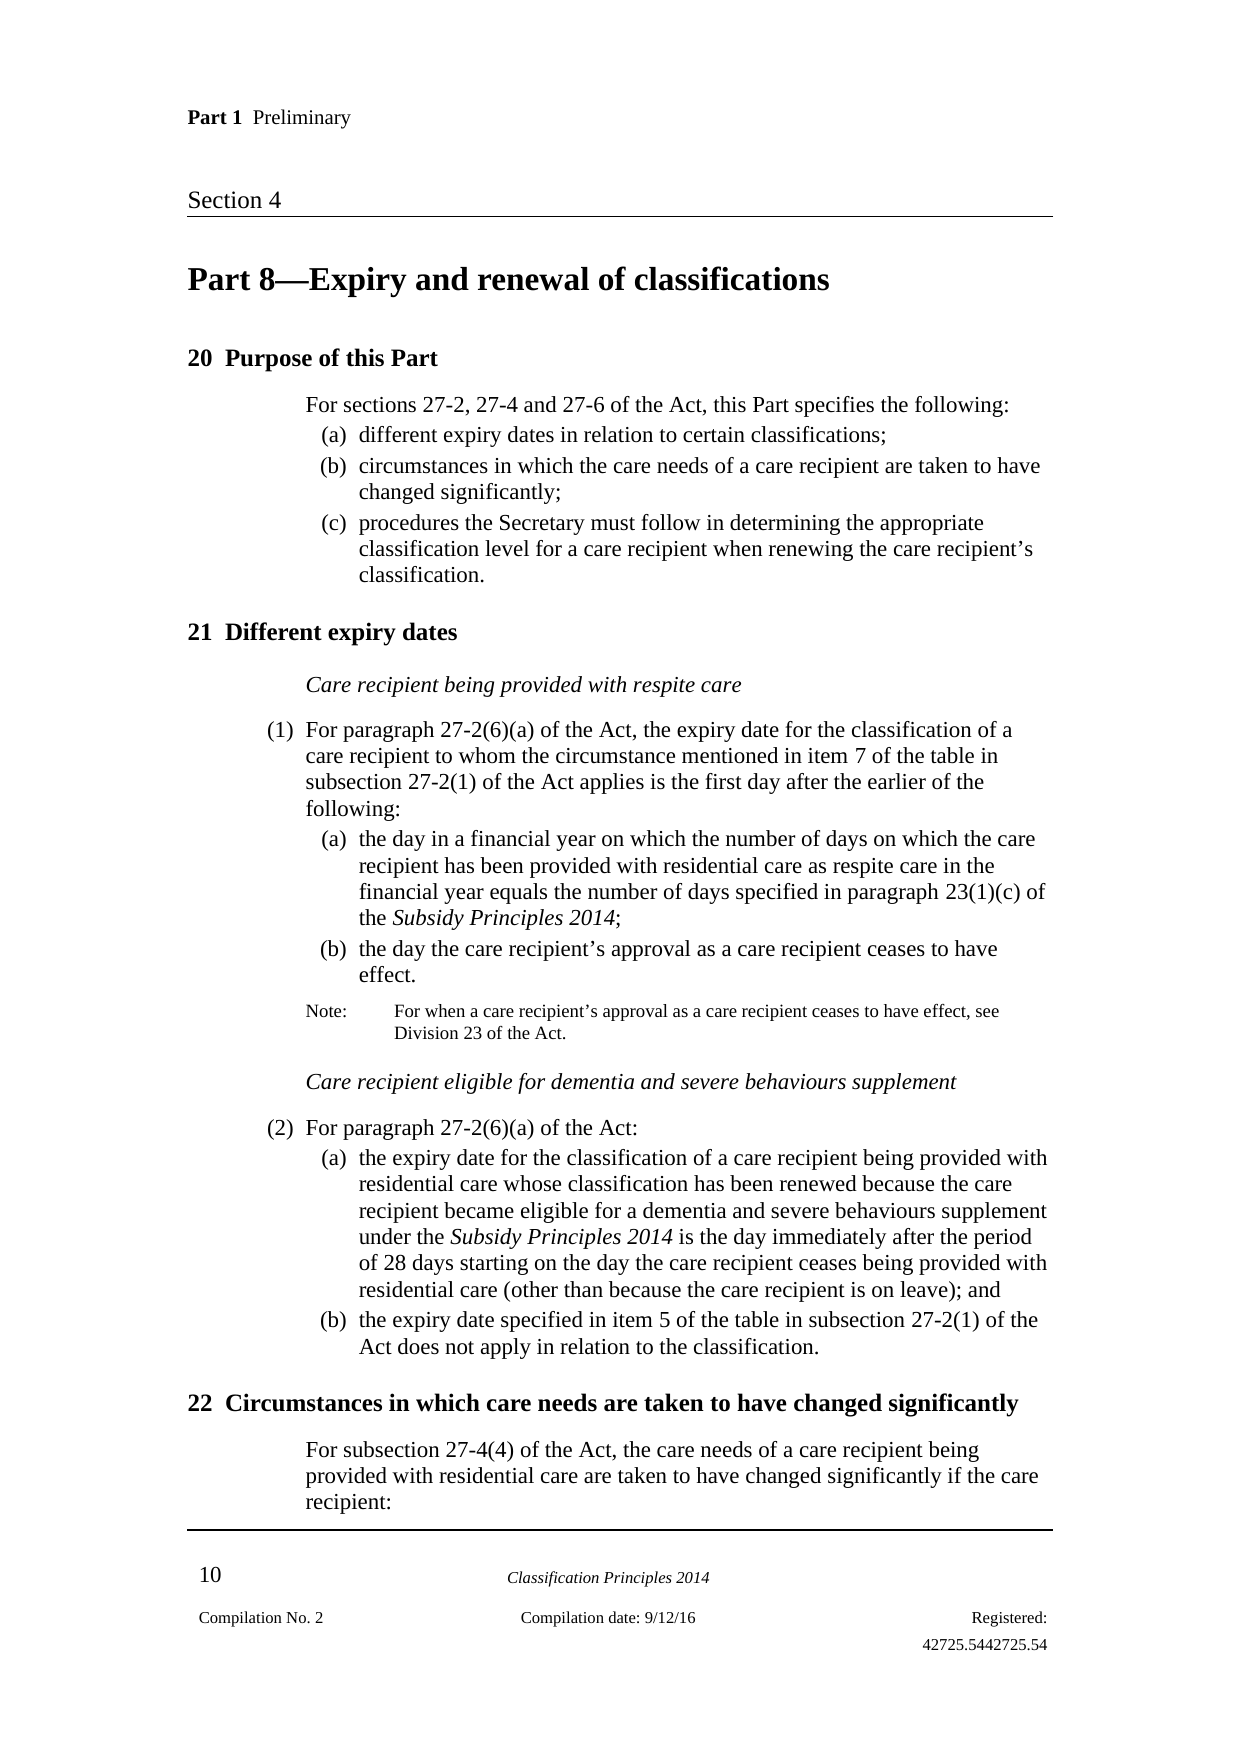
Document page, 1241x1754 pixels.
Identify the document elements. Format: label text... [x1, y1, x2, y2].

text (a) different expiry dates in relation to certain classifications; [187, 421, 1053, 448]
text (2) For paragraph 27-2(6)(a) of the Act: [187, 1113, 1053, 1140]
text (c) procedures the Secretary must follow in determining the appropriate classification level for a care recipient when renewing the care recipient’s classification. [187, 509, 1053, 588]
text For sections 27-2, 27-4 and 27-6 of the Act, this Part specifies the following: [187, 391, 1053, 417]
text Note: For when a care recipient’s approval as a care recipient ceases to have effect, see Division 23 of the Act. [305, 1000, 1053, 1043]
text (1) For paragraph 27-2(6)(a) of the Act, the expiry date for the classification of a care recipient to whom the circumstance mentioned in item 7 of the table in subsection 27-2(1) of the Act applies is the first day after the earlier of the following: [187, 716, 1053, 821]
text (b) the expiry date specified in item 5 of the table in subsection 27-2(1) of the Act does not apply in relation to the classification. [187, 1306, 1053, 1359]
text 22 Circumstances in which care needs are taken to have changed significantly [187, 1388, 1053, 1417]
text (b) the day the care recipient’s approval as a care recipient ceases to have effect. [187, 935, 1053, 988]
text For subsection 27-4(4) of the Act, the care needs of a care recipient being provided with residential care are taken to have changed significantly if the care recipient: [187, 1436, 1053, 1515]
text (a) the expiry date for the classification of a care recipient being provided with residential care whose classification has been renewed because the care recipient became eligible for a dementia and severe behaviours supplement under the Subsidy Principles 2014 is the day immediately after the period of 28 days starting on the day the care recipient ceases being provided with residential care (other than because the care recipient is on leave); and [187, 1144, 1053, 1302]
text (b) circumstances in which the care needs of a care recipient are taken to have changed significantly; [187, 452, 1053, 504]
text Care recipient being provided with respite care [305, 671, 1053, 697]
text 21 Different expiry dates [187, 617, 1053, 646]
text 20 Purpose of this Part [187, 343, 1053, 372]
text Care recipient eligible for dementia and severe behaviours supplement [305, 1068, 1053, 1095]
text Part 8—Expiry and renewal of classifications [187, 259, 1053, 297]
text (a) the day in a financial year on which the number of days on which the care recipient has been provided with residential care as respite care in the financial year equals the number of days specified in paragraph 23(1)(c) of the Subsidy Principles 2014; [187, 825, 1053, 931]
